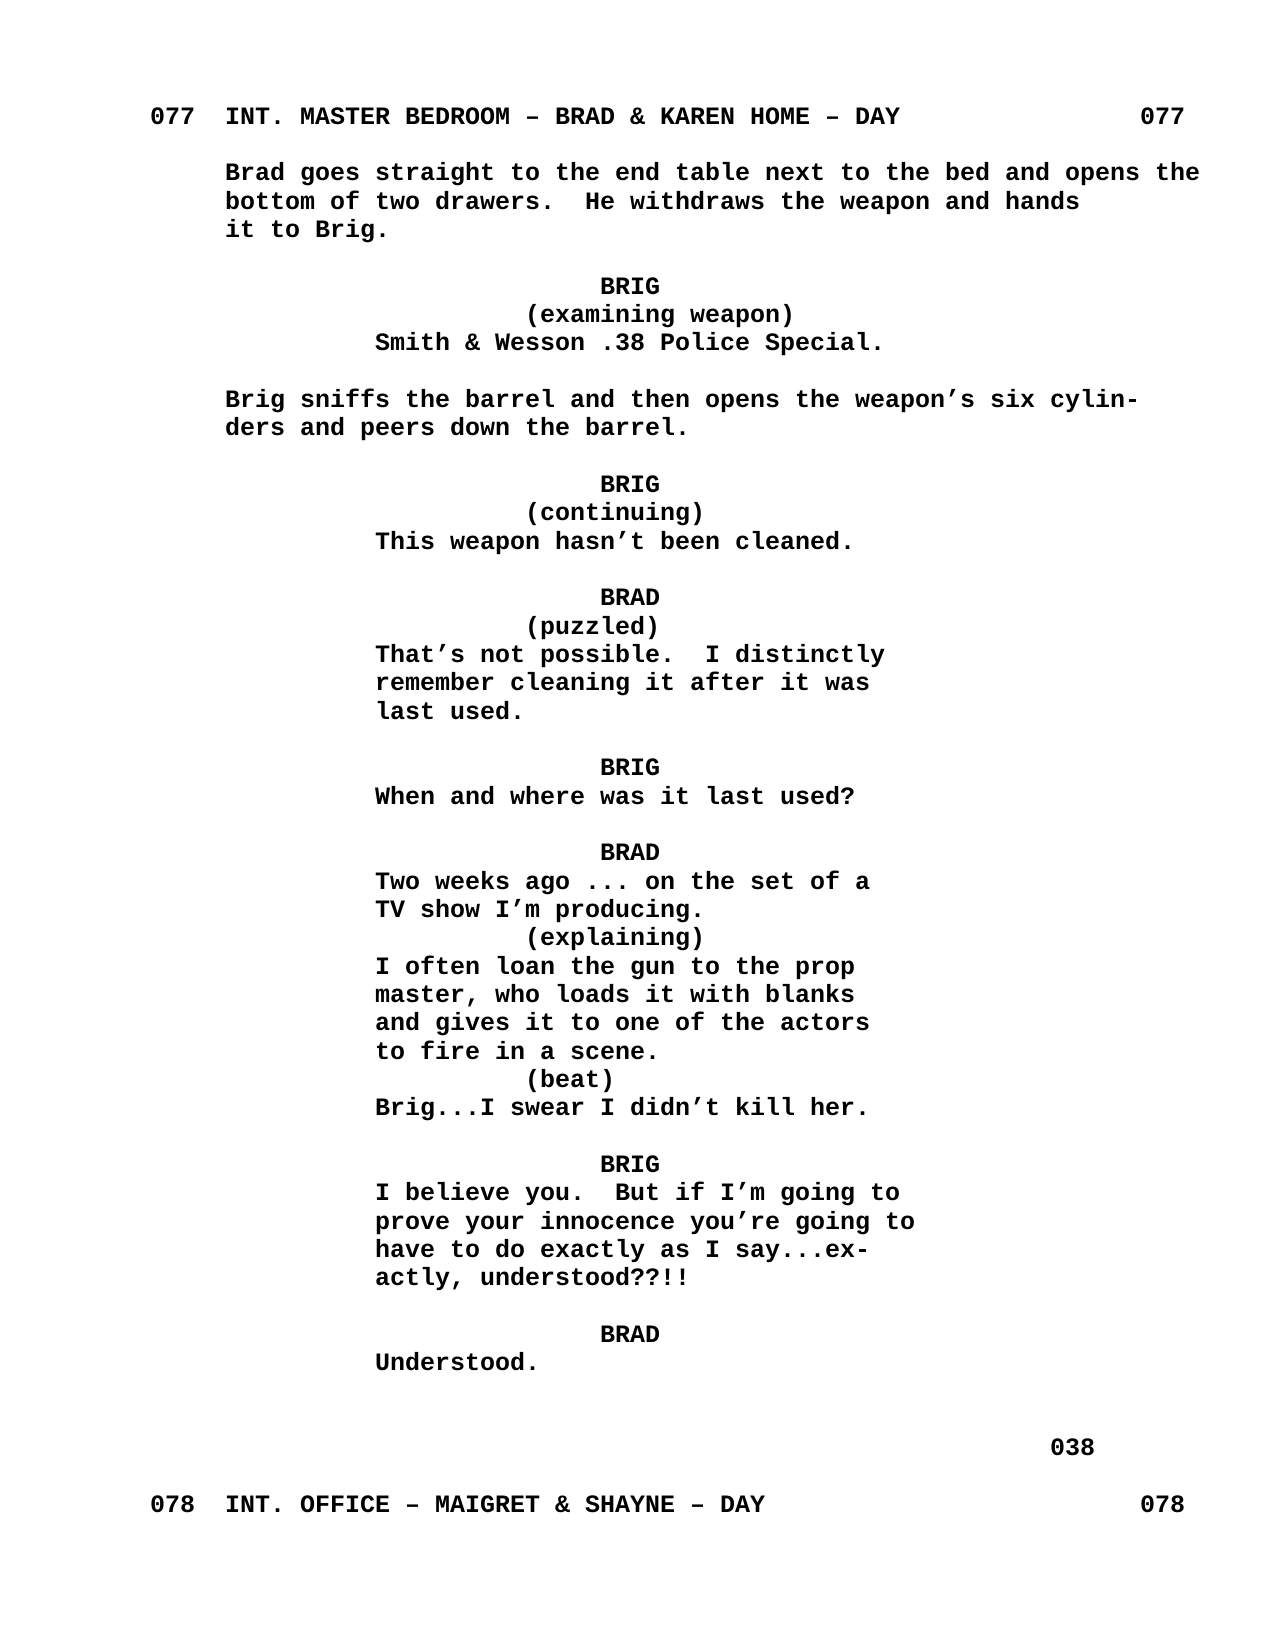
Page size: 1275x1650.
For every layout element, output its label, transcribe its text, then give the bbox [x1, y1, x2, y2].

text (examining weapon) [75, 302, 1200, 330]
text BRIG [75, 1152, 1200, 1180]
text This weapon hasn’t been cleaned. [225, 528, 1200, 557]
text TV show I’m producing. [300, 897, 1200, 925]
text Brig...I swear I didn’t kill her. [75, 1095, 1200, 1123]
text remember cleaning it after it was [300, 670, 1200, 698]
text it to Brig. [225, 217, 1200, 245]
text have to do exactly as I say...ex- [375, 1237, 1200, 1265]
text BRAD [225, 585, 1200, 613]
text and gives it to one of the actors [300, 1010, 1200, 1038]
text BRIG [225, 472, 1200, 500]
text BRIG [75, 273, 1200, 302]
text BRAD [75, 1322, 1200, 1350]
text 078 INT. OFFICE – MAIGRET & SHAYNE – DAY 078 [75, 1492, 1200, 1520]
text That’s not possible. I distinctly [225, 642, 1200, 670]
text (puzzled) [225, 613, 1200, 642]
text master, who loads it with blanks [300, 982, 1200, 1010]
text I often loan the gun to the prop [75, 953, 1200, 982]
text to fire in a scene. [300, 1038, 1200, 1067]
text (continuing) [225, 500, 1200, 528]
text Brig sniffs the barrel and then opens the weapon’s six cylin- [225, 387, 1200, 415]
text ders and peers down the barrel. [225, 415, 1200, 443]
text BRIG [75, 755, 1200, 783]
text BRAD [75, 840, 1200, 868]
text (beat) [75, 1067, 1200, 1095]
text Smith & Wesson .38 Police Special. [75, 330, 1200, 358]
text 038 [75, 1435, 1200, 1463]
text 077 INT. MASTER BEDROOM – BRAD & KAREN HOME – DAY 077 [75, 103, 1200, 132]
text When and where was it last used? [75, 783, 1200, 812]
text Two weeks ago ... on the set of a [75, 868, 1200, 897]
text Brad goes straight to the end table next to the bed and opens the bottom of two drawers. He withdraws the weapon and hands [225, 160, 1200, 217]
text I believe you. But if I’m going to [75, 1180, 1200, 1208]
text (explaining) [75, 925, 1200, 953]
text actly, understood??!! [375, 1265, 1200, 1293]
text prove your innocence you’re going to [375, 1208, 1200, 1237]
text Understood. [75, 1350, 1200, 1378]
text last used. [300, 698, 1200, 727]
